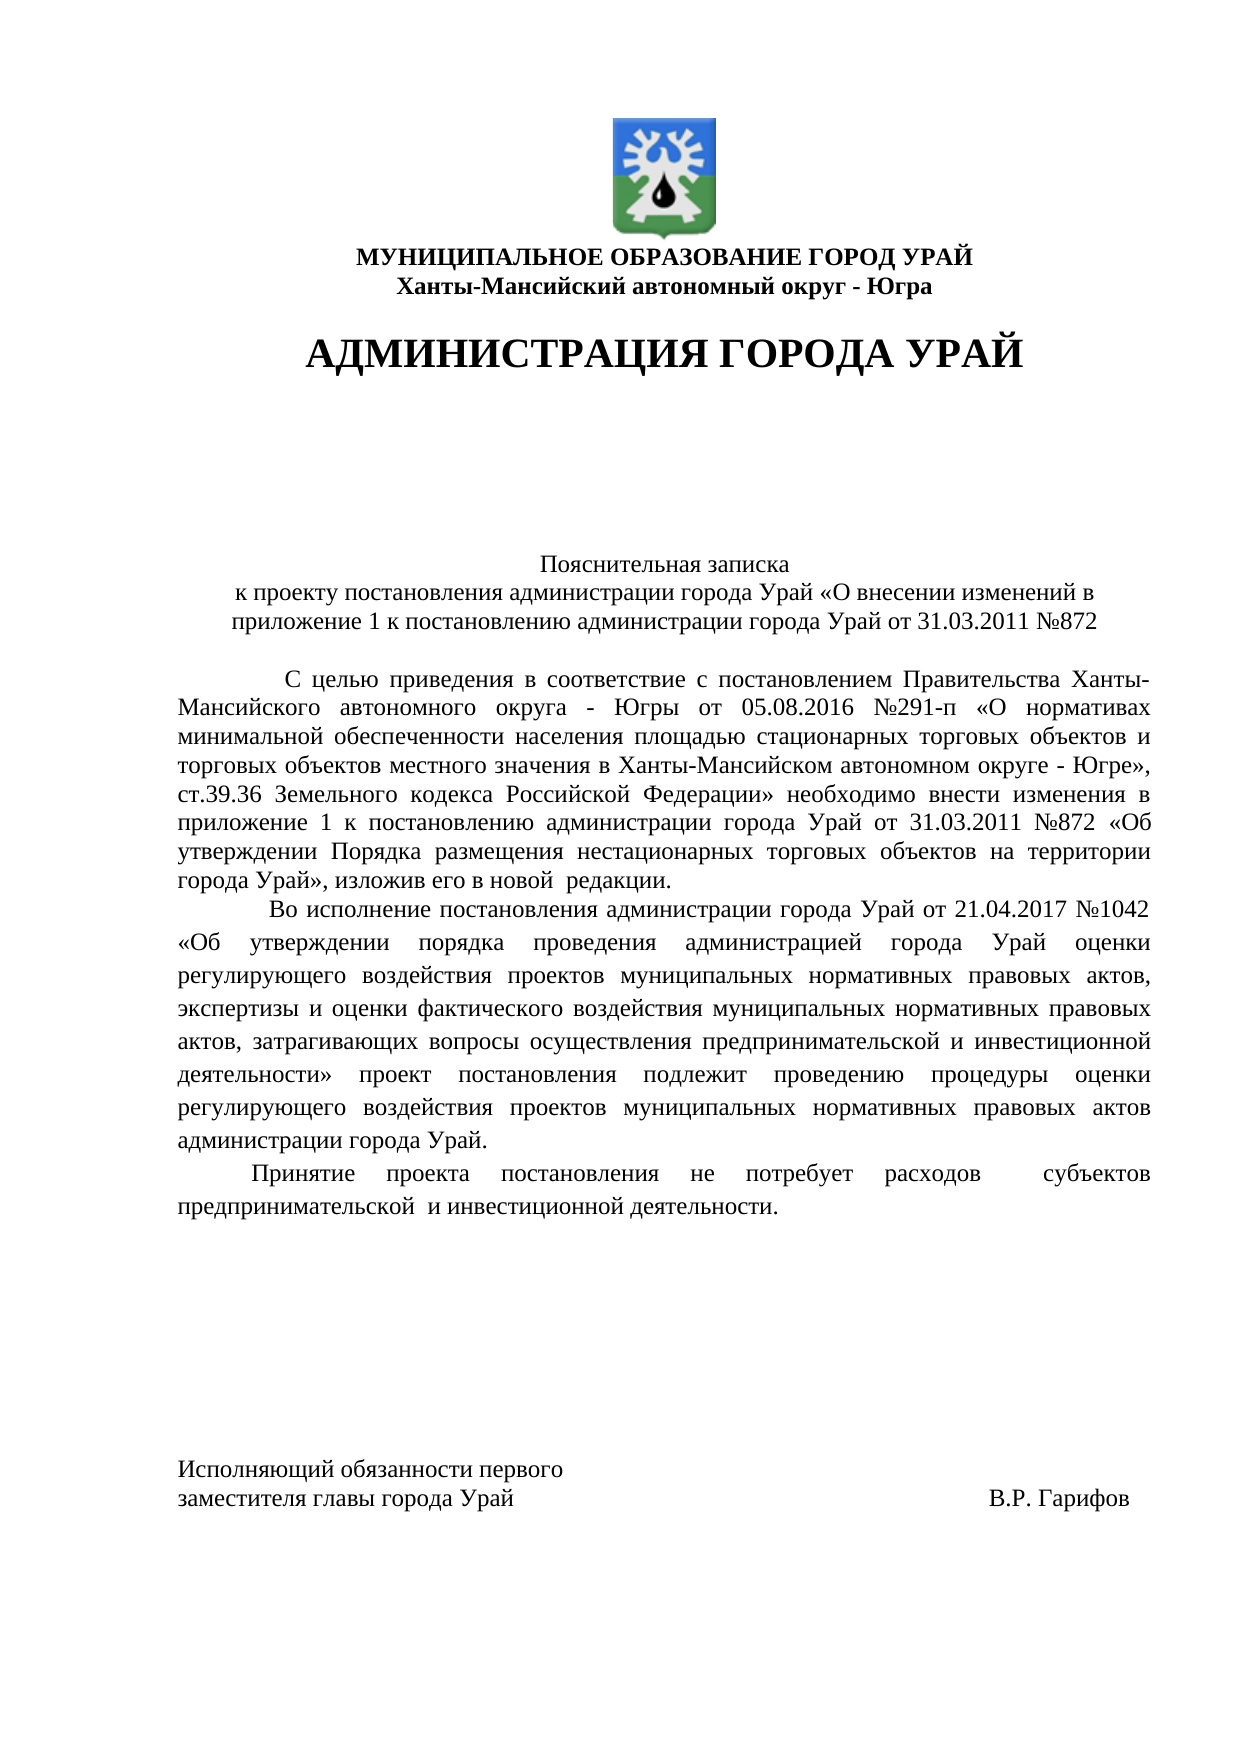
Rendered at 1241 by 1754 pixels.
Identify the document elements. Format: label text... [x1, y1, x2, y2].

text Ханты-Мансийский автономный округ - Югра [177, 271, 1152, 299]
text к проекту постановления администрации города Урай «О внесении изменений в приложение 1 к постановлению администрации города Урай от 31.03.2011 №872 [177, 577, 1152, 635]
text Администрация ГОРОДА УРАЙ [177, 328, 1152, 376]
text Принятие проекта постановления не потребует расходов субъектов предпринимательской и инвестиционной деятельности. [177, 1158, 1152, 1220]
title Пояснительная записка [177, 549, 1152, 577]
text Во исполнение постановления администрации города Урай от 21.04.2017 №1042 «Об утверждении порядка проведения администрацией города Урай оценки регулирующего воздействия проектов муниципальных нормативных правовых актов, экспертизы и оценки фактического воздействия муниципальных нормативных правовых актов, затрагивающих вопросы осуществления предпринимательской и инвестиционной деятельности» проект постановления подлежит проведению процедуры оценки регулирующего воздействия проектов муниципальных нормативных правовых актов администрации города Урай. [177, 894, 1152, 1154]
picture [612, 118, 716, 242]
text МУНИЦИПАЛЬНОЕ ОБРАЗОВАНИЕ ГОРОД УРАЙ [177, 242, 1152, 271]
text С целью приведения в соответствие с постановлением Правительства Ханты-Мансийского автономного округа - Югры от 05.08.2016 №291-п «О нормативах минимальной обеспеченности населения площадью стационарных торговых объектов и торговых объектов местного значения в Ханты-Мансийском автономном округе - Югре», ст.39.36 Земельного кодекса Российской Федерации» необходимо внести изменения в приложение 1 к постановлению администрации города Урай от 31.03.2011 №872 «Об утверждении Порядка размещения нестационарных торговых объектов на территории города Урай», изложив его в новой редакции. [177, 664, 1152, 894]
text Исполняющий обязанности первого [177, 1454, 1152, 1483]
text заместителя главы города Урай В.Р. Гарифов [177, 1483, 1152, 1511]
